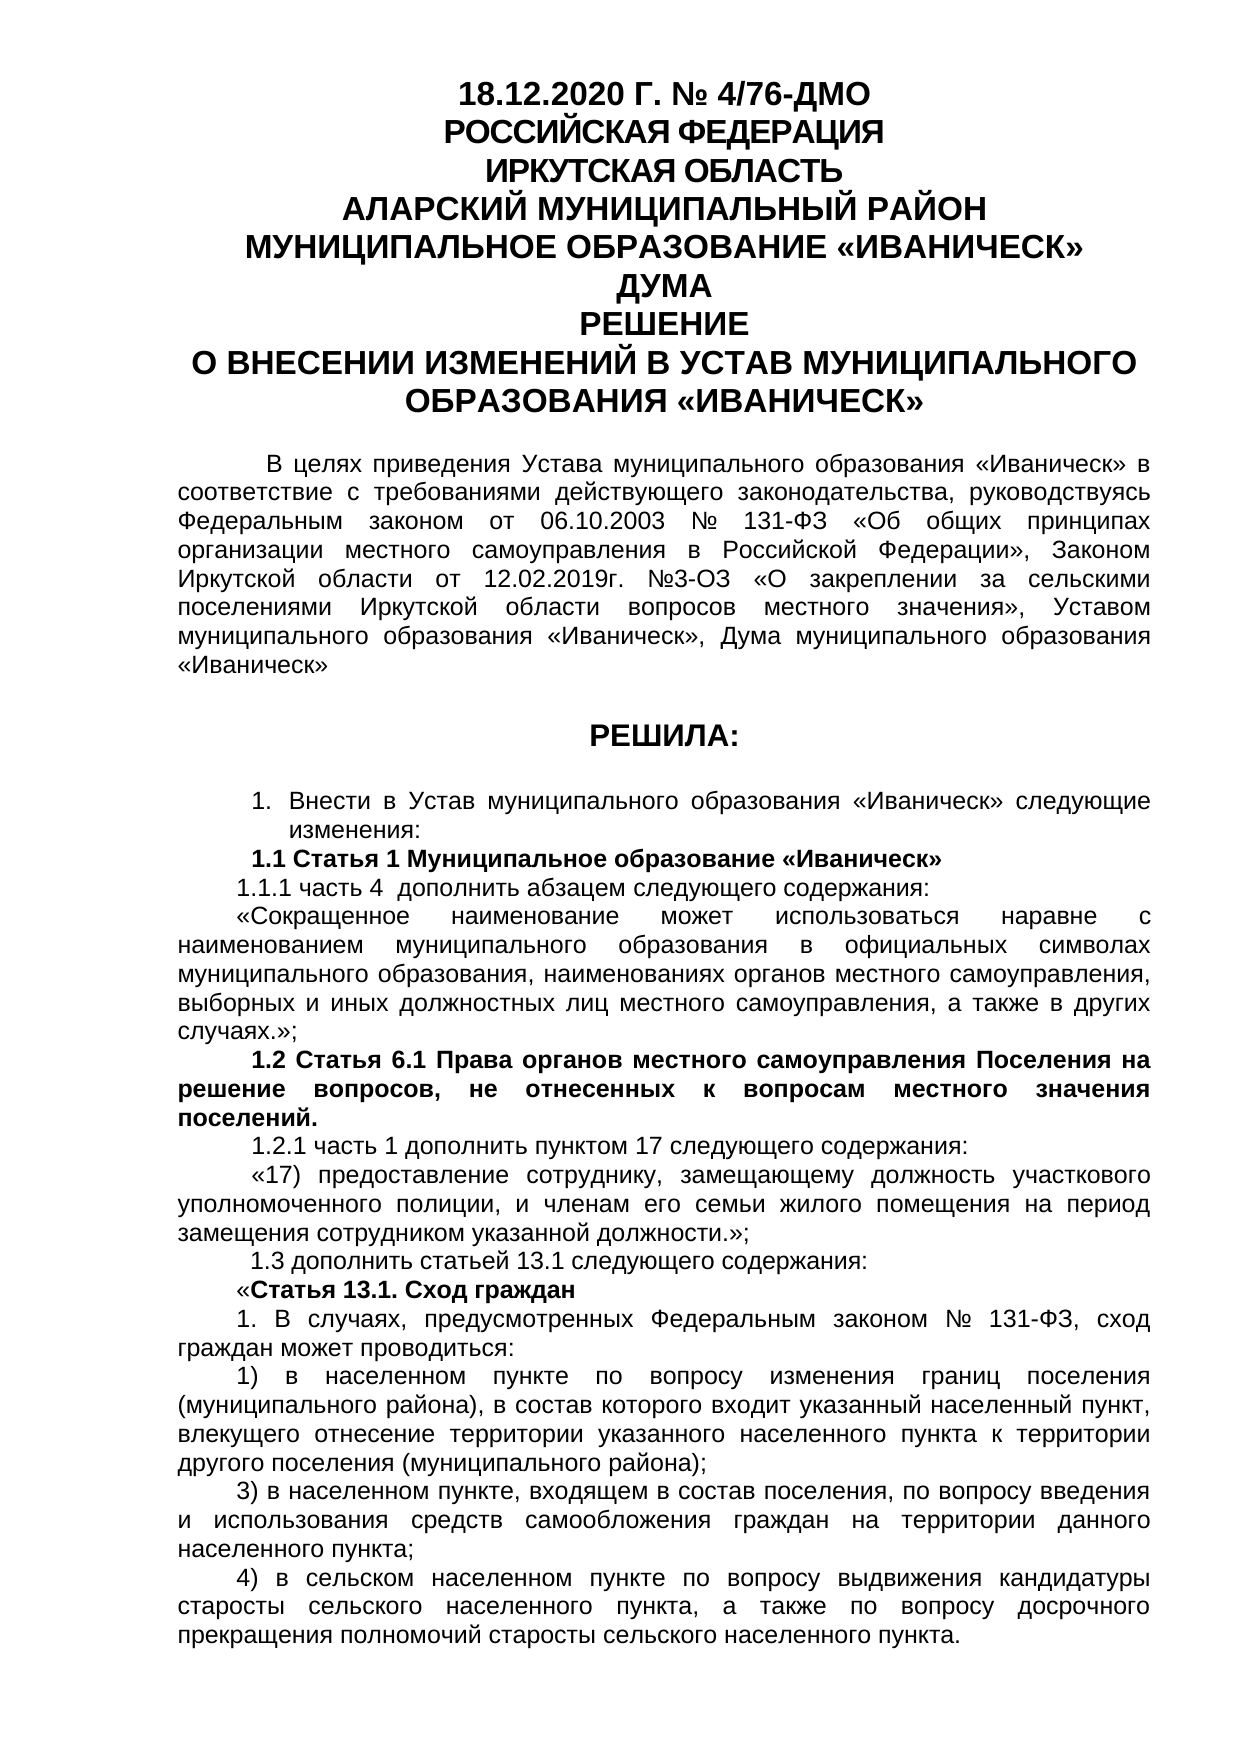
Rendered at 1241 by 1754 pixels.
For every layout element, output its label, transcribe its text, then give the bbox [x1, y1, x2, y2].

text О ВНЕСЕНИИ ИЗМЕНЕНИЙ В УСТАВ МУНИЦИПАЛЬНОГО ОБРАЗОВАНИЯ «ИВАНИЧЕСК» [177, 343, 1152, 420]
text РЕШИЛА: [177, 717, 1152, 753]
text 3) в населенном пункте, входящем в состав поселения, по вопросу введения и использования средств самообложения граждан на территории данного населенного пункта; [177, 1476, 1152, 1563]
text 4) в сельском населенном пункте по вопросу выдвижения кандидатуры старосты сельского населенного пункта, а также по вопросу досрочного прекращения полномочий старосты сельского населенного пункта. [177, 1563, 1152, 1649]
text ИРКУТСКАЯ ОБЛАСТЬ [177, 151, 1152, 189]
text «Статья 13.1. Сход граждан [177, 1275, 1152, 1304]
text 1.1.1 часть 4 дополнить абзацем следующего содержания: [177, 873, 1152, 901]
text «Сокращенное наименование может использоваться наравне с наименованием муниципального образования в официальных символах муниципального образования, наименованиях органов местного самоуправления, выборных и иных должностных лиц местного самоуправления, а также в других случаях.»; [177, 901, 1152, 1045]
text 18.12.2020 Г. № 4/76-ДМО [177, 74, 1152, 112]
text 1) в населенном пункте по вопросу изменения границ поселения (муниципального района), в состав которого входит указанный населенный пункт, влекущего отнесение территории указанного населенного пункта к территории другого поселения (муниципального района); [177, 1361, 1152, 1476]
text 1.2.1 часть 1 дополнить пунктом 17 следующего содержания: [177, 1131, 1152, 1160]
text РЕШЕНИЕ [177, 304, 1152, 343]
text 1.1 Статья 1 Муниципальное образование «Иваническ» [177, 844, 1152, 873]
text РОССИЙСКАЯ ФЕДЕРАЦИЯ [177, 112, 1152, 151]
text В целях приведения Устава муниципального образования «Иваническ» в соответствие с требованиями действующего законодательства, руководствуясь Федеральным законом от 06.10.2003 № 131-ФЗ «Об общих принципах организации местного самоуправления в Российской Федерации», Законом Иркутской области от 12.02.2019г. №3-ОЗ «О закреплении за сельскими поселениями Иркутской области вопросов местного значения», Уставом муниципального образования «Иваническ», Дума муниципального образования «Иваническ» [177, 448, 1152, 678]
text «17) предоставление сотруднику, замещающему должность участкового уполномоченного полиции, и членам его семьи жилого помещения на период замещения сотрудником указанной должности.»; [177, 1160, 1152, 1246]
text 1.3 дополнить статьей 13.1 следующего содержания: [177, 1246, 1152, 1275]
text 1.2 Статья 6.1 Права органов местного самоуправления Поселения на решение вопросов, не отнесенных к вопросам местного значения поселений. [177, 1045, 1152, 1131]
text 1. В случаях, предусмотренных Федеральным законом № 131-ФЗ, сход граждан может проводиться: [177, 1304, 1152, 1361]
text ДУМА [177, 266, 1152, 304]
list Внести в Устав муниципального образования «Иваническ» следующие изменения: [251, 786, 1152, 844]
text АЛАРСКИЙ МУНИЦИПАЛЬНЫЙ РАЙОН [177, 189, 1152, 228]
text МУНИЦИПАЛЬНОЕ ОБРАЗОВАНИЕ «ИВАНИЧЕСК» [177, 228, 1152, 266]
